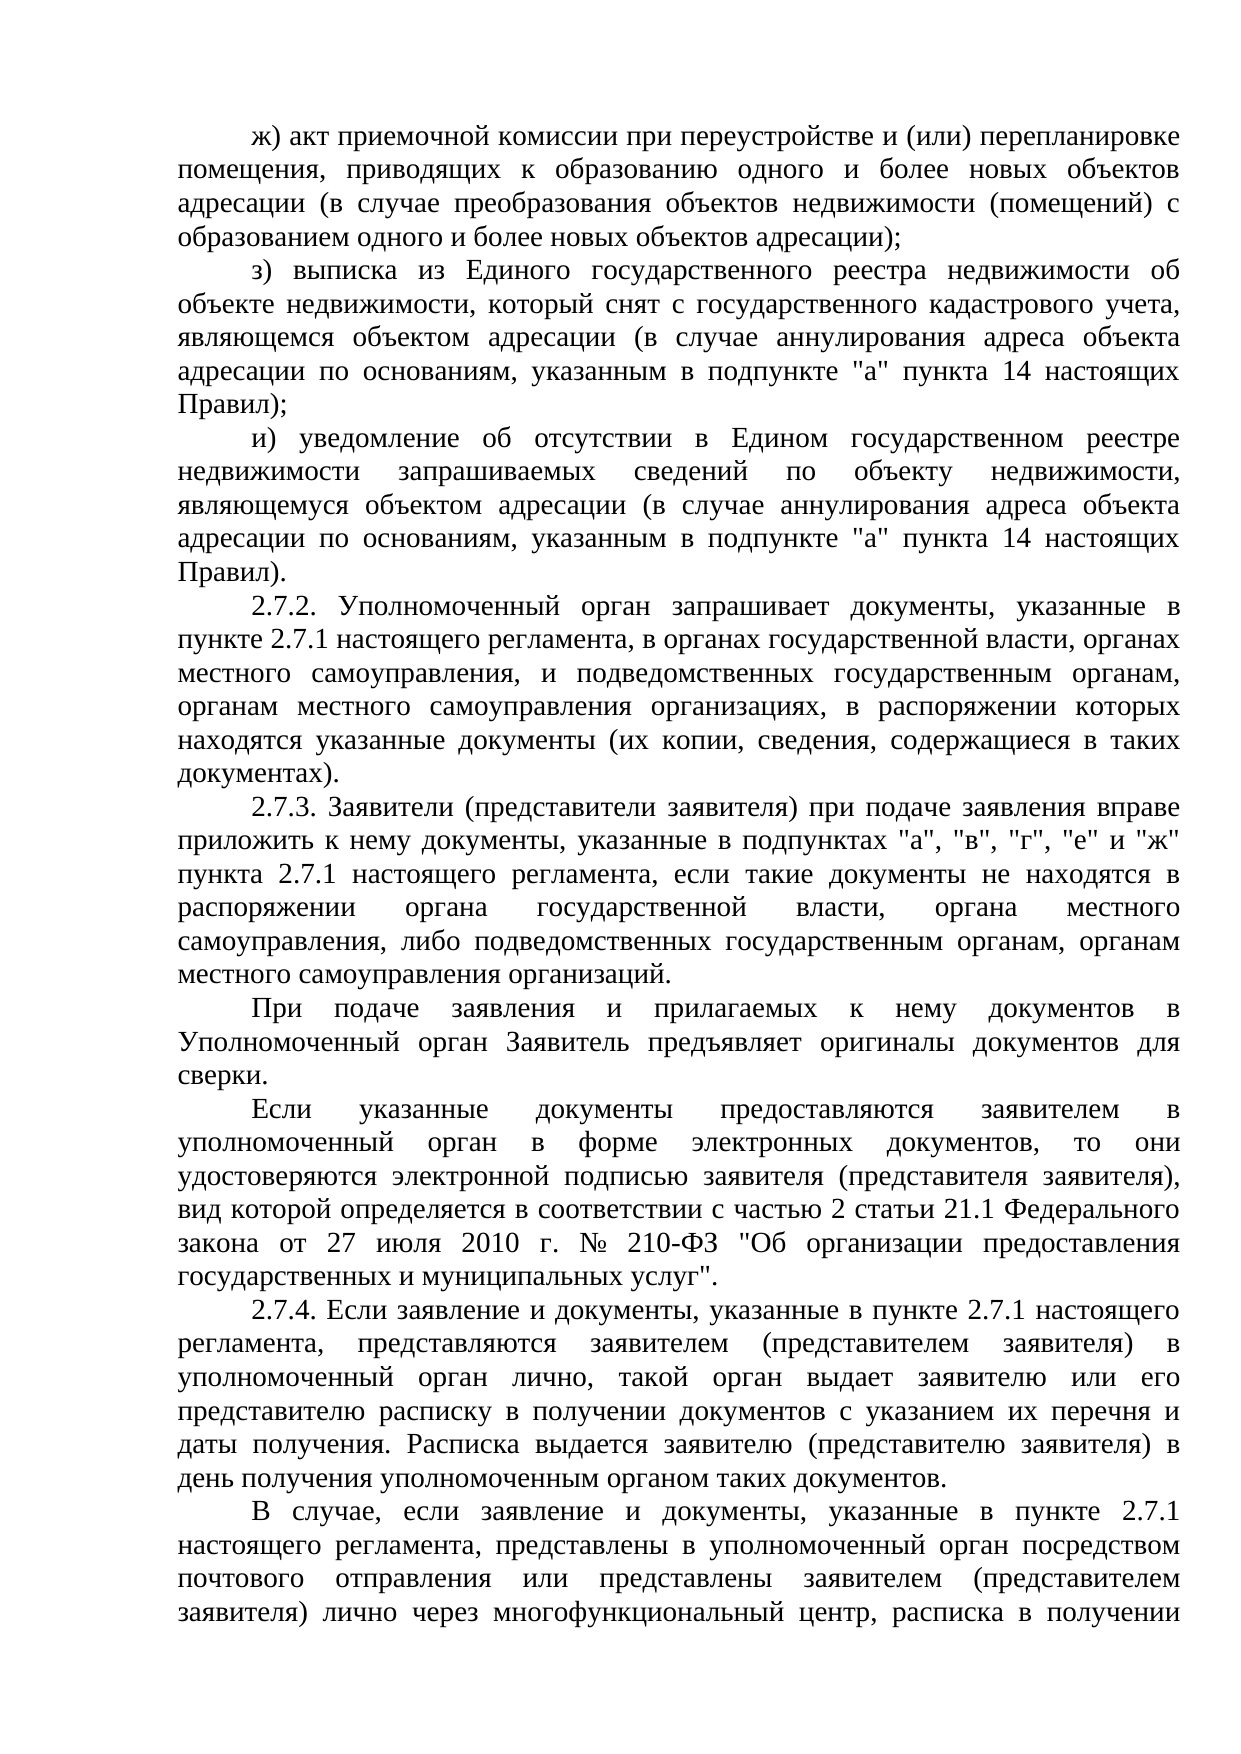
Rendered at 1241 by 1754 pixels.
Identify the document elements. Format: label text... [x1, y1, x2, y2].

text з) выписка из Единого государственного реестра недвижимости об объекте недвижимости, который снят с государственного кадастрового учета, являющемся объектом адресации (в случае аннулирования адреса объекта адресации по основаниям, указанным в подпункте "а" пункта 14 настоящих Правил); [177, 252, 1181, 420]
text 2.7.2. Уполномоченный орган запрашивает документы, указанные в пункте 2.7.1 настоящего регламента, в органах государственной власти, органах местного самоуправления, и подведомственных государственным органам, органам местного самоуправления организациях, в распоряжении которых находятся указанные документы (их копии, сведения, содержащиеся в таких документах). [177, 588, 1181, 789]
text При подаче заявления и прилагаемых к нему документов в Уполномоченный орган Заявитель предъявляет оригиналы документов для сверки. [177, 990, 1181, 1091]
text 2.7.4. Если заявление и документы, указанные в пункте 2.7.1 настоящего регламента, представляются заявителем (представителем заявителя) в уполномоченный орган лично, такой орган выдает заявителю или его представителю расписку в получении документов с указанием их перечня и даты получения. Расписка выдается заявителю (представителю заявителя) в день получения уполномоченным органом таких документов. [177, 1292, 1181, 1493]
text 2.7.3. Заявители (представители заявителя) при подаче заявления вправе приложить к нему документы, указанные в подпунктах "а", "в", "г", "е" и "ж" пункта 2.7.1 настоящего регламента, если такие документы не находятся в распоряжении органа государственной власти, органа местного самоуправления, либо подведомственных государственным органам, органам местного самоуправления организаций. [177, 789, 1181, 990]
text ж) акт приемочной комиссии при переустройстве и (или) перепланировке помещения, приводящих к образованию одного и более новых объектов адресации (в случае преобразования объектов недвижимости (помещений) с образованием одного и более новых объектов адресации); [177, 118, 1181, 252]
text Если указанные документы предоставляются заявителем в уполномоченный орган в форме электронных документов, то они удостоверяются электронной подписью заявителя (представителя заявителя), вид которой определяется в соответствии с частью 2 статьи 21.1 Федерального закона от 27 июля 2010 г. № 210-ФЗ "Об организации предоставления государственных и муниципальных услуг". [177, 1091, 1181, 1292]
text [177, 1493, 1181, 1627]
text и) уведомление об отсутствии в Едином государственном реестре недвижимости запрашиваемых сведений по объекту недвижимости, являющемуся объектом адресации (в случае аннулирования адреса объекта адресации по основаниям, указанным в подпункте "а" пункта 14 настоящих Правил). [177, 420, 1181, 588]
